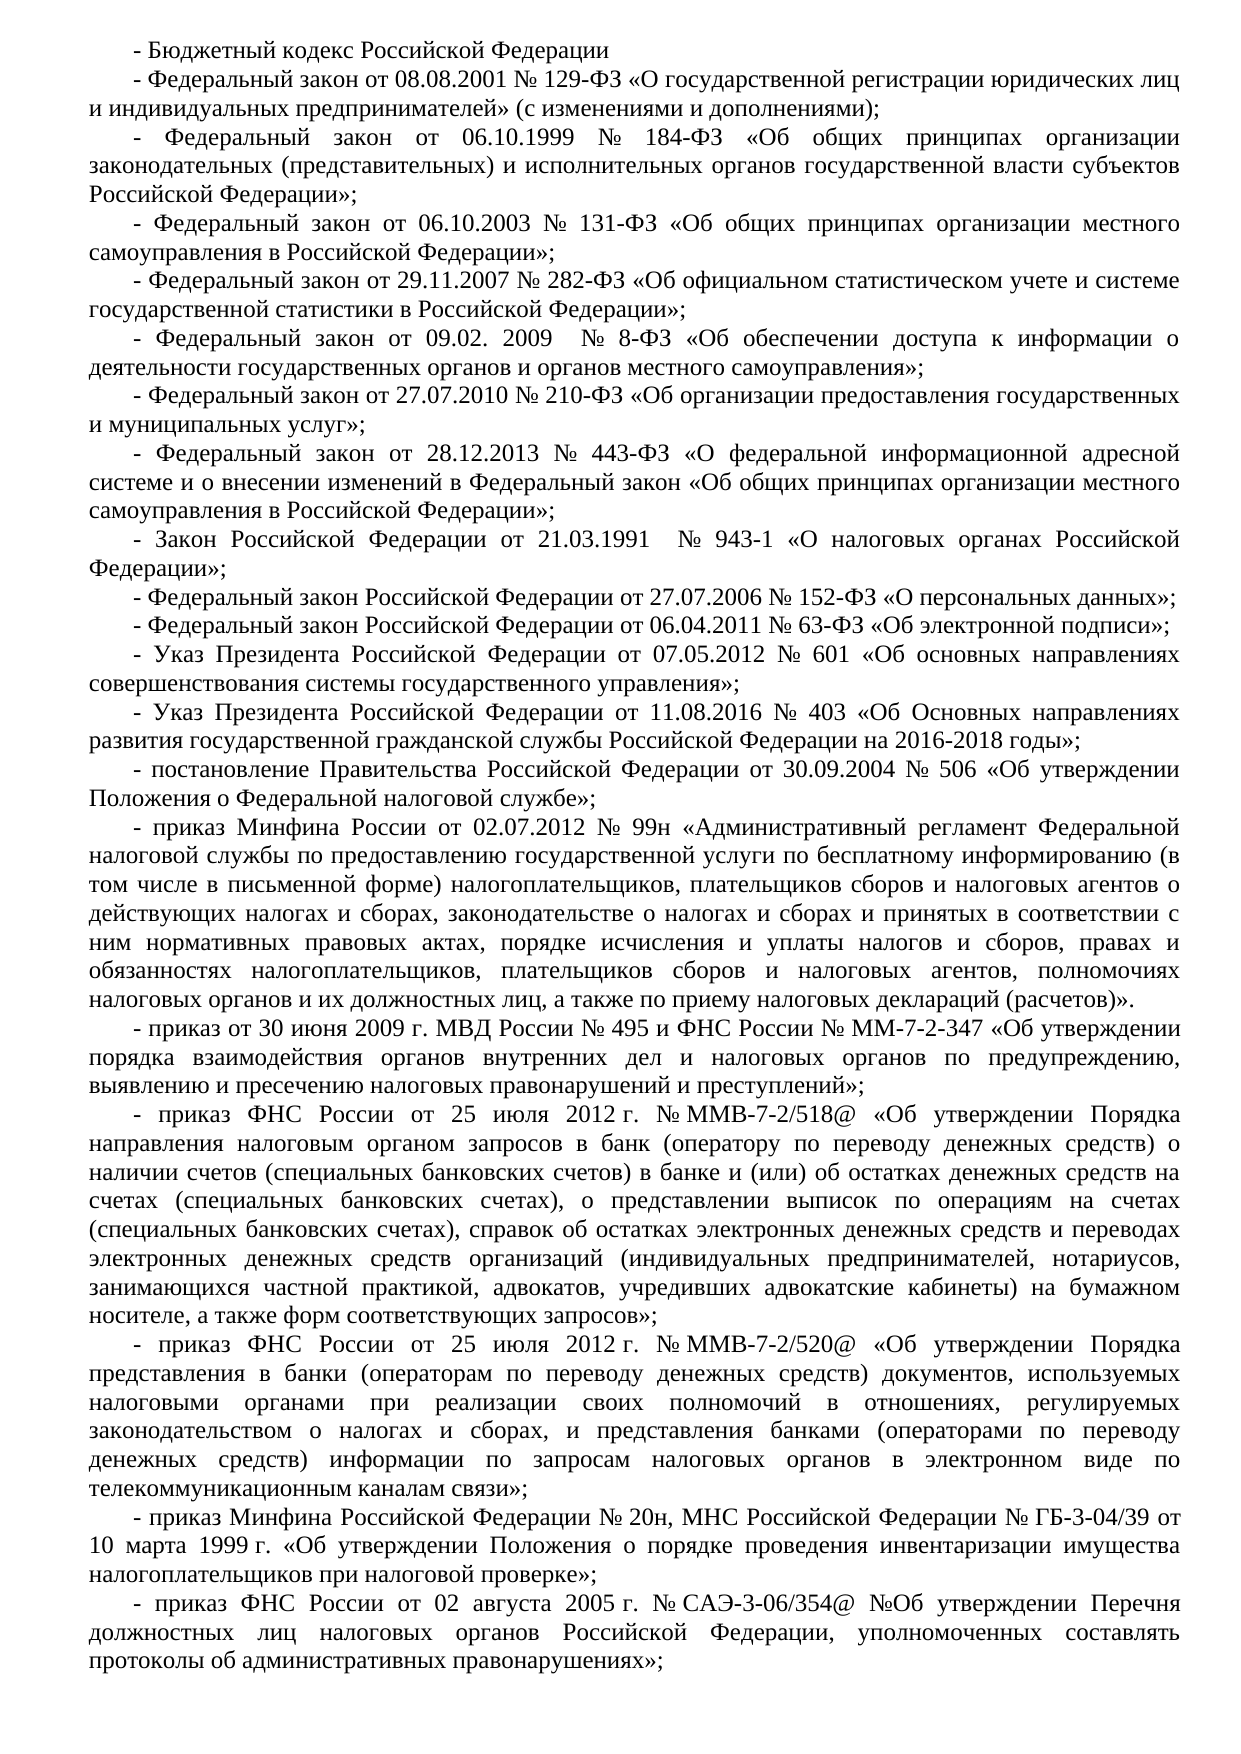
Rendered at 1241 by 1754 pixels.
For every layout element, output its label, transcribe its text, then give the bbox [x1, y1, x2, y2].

text - Федеральный закон Российской Федерации от 06.04.2011 № 63-ФЗ «Об электронной подписи»; [89, 610, 1181, 639]
text - Указ Президента Российской Федерации от 07.05.2012 № 601 «Об основных направлениях совершенствования системы государственного управления»; [89, 639, 1181, 697]
text - Федеральный закон Российской Федерации от 27.07.2006 № 152-ФЗ «О персональных данных»; [89, 582, 1181, 610]
text - Федеральный закон от 28.12.2013 № 443-ФЗ «О федеральной информационной адресной системе и о внесении изменений в Федеральный закон «Об общих принципах организации местного самоуправления в Российской Федерации»; [89, 438, 1181, 524]
text - Федеральный закон от 06.10.1999 № 184-ФЗ «Об общих принципах организации законодательных (представительных) и исполнительных органов государственной власти субъектов Российской Федерации»; [89, 122, 1181, 208]
text - приказ ФНС России от 25 июля 2012 г. № ММВ-7-2/518@ «Об утверждении Порядка направления налоговым органом запросов в банк (оператору по переводу денежных средств) о наличии счетов (специальных банковских счетов) в банке и (или) об остатках денежных средств на счетах (специальных банковских счетах), о представлении выписок по операциям на счетах (специальных банковских счетах), справок об остатках электронных денежных средств и переводах электронных денежных средств организаций (индивидуальных предпринимателей, нотариусов, занимающихся частной практикой, адвокатов, учредивших адвокатские кабинеты) на бумажном носителе, а также форм соответствующих запросов»; [89, 1099, 1181, 1329]
text - Бюджетный кодекс Российской Федерации [89, 35, 1181, 64]
text - приказ ФНС России от 02 августа 2005 г. № САЭ-3-06/354@ №Об утверждении Перечня должностных лиц налоговых органов Российской Федерации, уполномоченных составлять протоколы об административных правонарушениях»; [89, 1588, 1181, 1674]
text - Указ Президента Российской Федерации от 11.08.2016 № 403 «Об Основных направлениях развития государственной гражданской службы Российской Федерации на 2016-2018 годы»; [89, 697, 1181, 754]
text - Федеральный закон от 29.11.2007 № 282-ФЗ «Об официальном статистическом учете и системе государственной статистики в Российской Федерации»; [89, 265, 1181, 323]
text - Федеральный закон от 09.02. 2009 № 8-ФЗ «Об обеспечении доступа к информации о деятельности государственных органов и органов местного самоуправления»; [89, 323, 1181, 380]
text - постановление Правительства Российской Федерации от 30.09.2004 № 506 «Об утверждении Положения о Федеральной налоговой службе»; [89, 754, 1181, 812]
text - Федеральный закон от 08.08.2001 № 129-ФЗ «О государственной регистрации юридических лиц и индивидуальных предпринимателей» (с изменениями и дополнениями); [89, 64, 1181, 122]
text - приказ Минфина Российской Федерации № 20н, МНС Российской Федерации № ГБ-3-04/39 от 10 марта 1999 г. «Об утверждении Положения о порядке проведения инвентаризации имущества налогоплательщиков при налоговой проверке»; [89, 1502, 1181, 1588]
text - Федеральный закон от 27.07.2010 № 210-ФЗ «Об организации предоставления государственных и муниципальных услуг»; [89, 380, 1181, 438]
text - Федеральный закон от 06.10.2003 № 131-ФЗ «Об общих принципах организации местного самоуправления в Российской Федерации»; [89, 208, 1181, 265]
text - Закон Российской Федерации от 21.03.1991 № 943-1 «О налоговых органах Российской Федерации»; [89, 524, 1181, 582]
text - приказ ФНС России от 25 июля 2012 г. № ММВ-7-2/520@ «Об утверждении Порядка представления в банки (операторам по переводу денежных средств) документов, используемых налоговыми органами при реализации своих полномочий в отношениях, регулируемых законодательством о налогах и сборах, и представления банками (операторами по переводу денежных средств) информации по запросам налоговых органов в электронном виде по телекоммуникационным каналам связи»; [89, 1329, 1181, 1502]
text - приказ Минфина России от 02.07.2012 № 99н «Административный регламент Федеральной налоговой службы по предоставлению государственной услуги по бесплатному информированию (в том числе в письменной форме) налогоплательщиков, плательщиков сборов и налоговых агентов о действующих налогах и сборах, законодательстве о налогах и сборах и принятых в соответствии с ним нормативных правовых актах, порядке исчисления и уплаты налогов и сборов, правах и обязанностях налогоплательщиков, плательщиков сборов и налоговых агентов, полномочиях налоговых органов и их должностных лиц, а также по приему налоговых деклараций (расчетов)». [89, 812, 1181, 1013]
text - приказ от 30 июня 2009 г. МВД России № 495 и ФНС России № ММ-7-2-347 «Об утверждении порядка взаимодействия органов внутренних дел и налоговых органов по предупреждению, выявлению и пресечению налоговых правонарушений и преступлений»; [89, 1013, 1181, 1099]
